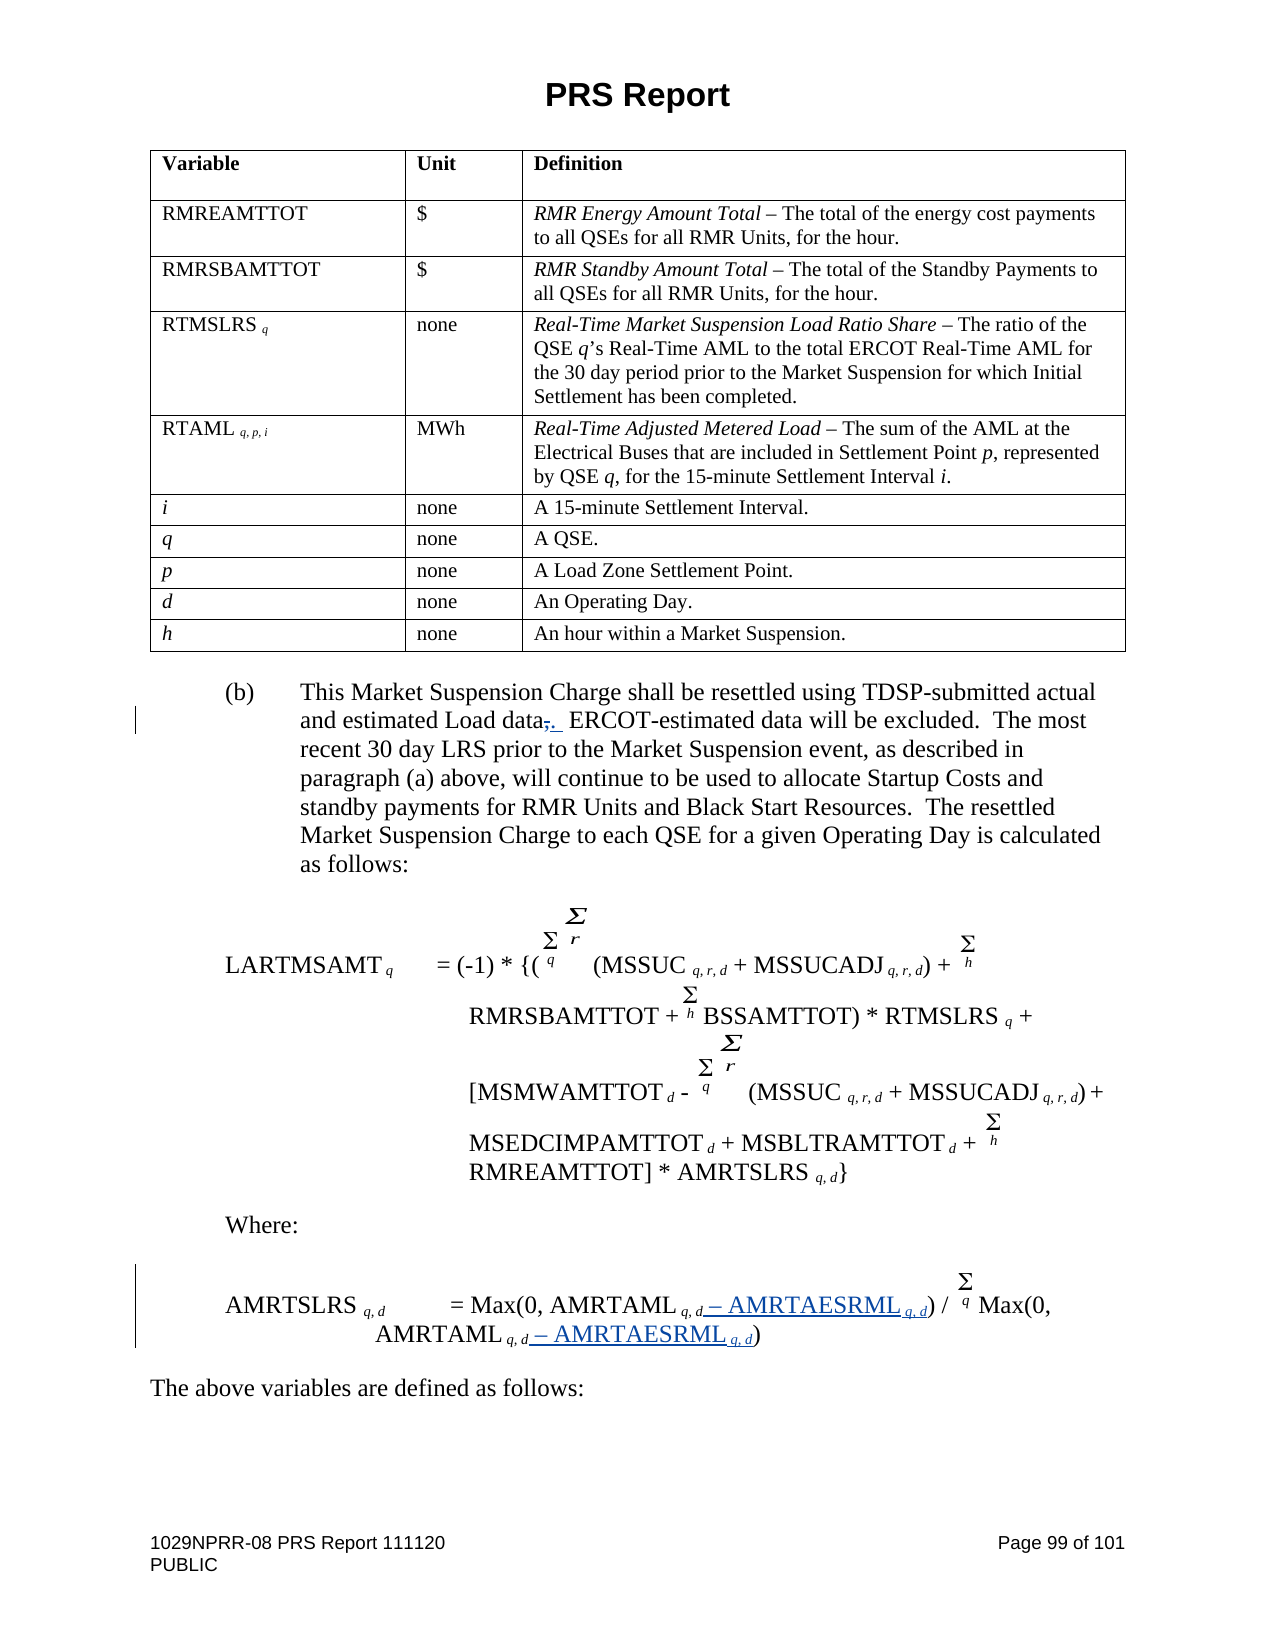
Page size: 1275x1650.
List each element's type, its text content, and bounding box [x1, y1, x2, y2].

table_cell An hour within a Market Suspension. [523, 620, 1125, 651]
table_cell i [151, 495, 405, 525]
table_header Variable [151, 151, 405, 200]
table_cell none [406, 620, 522, 651]
table_cell A 15-minute Settlement Interval. [523, 495, 1125, 525]
table_cell p [151, 558, 405, 588]
table_cell q [151, 526, 405, 557]
table_cell RMR Standby Amount Total – The total of the Standby Payments to all QSEs for all RMR Units, for the hour. [523, 257, 1125, 311]
table_cell $ [406, 257, 522, 311]
table_cell h [151, 620, 405, 651]
table_cell RMRSBAMTTOT [151, 257, 405, 311]
text LARTMSAMT q = (-1) * {((MSSUC q, r, d + MSSUCADJ q, r, d) + RMRSBAMTTOT +BSSAMTTOT) * RTMSLRS q + [MSMWAMTTOT d - (MSSUC q, r, d + MSSUCADJ q, r, d) + MSEDCIMPAMTTOT d + MSBLTRAMTTOT d + RMREAMTTOT] * AMRTSLRS q, d} [225, 903, 1125, 1185]
table_cell RMR Energy Amount Total – The total of the energy cost payments to all QSEs for all RMR Units, for the hour. [523, 201, 1125, 256]
table_header Unit [406, 151, 522, 200]
text Where: [225, 1210, 1125, 1239]
table_cell Real-Time Adjusted Metered Load – The sum of the AML at the Electrical Buses that are included in Settlement Point p, represented by QSE q, for the 15-minute Settlement Interval i. [523, 416, 1125, 494]
table_cell none [406, 589, 522, 619]
table_cell A Load Zone Settlement Point. [523, 558, 1125, 588]
table_cell RTMSLRS q [151, 312, 405, 414]
table_cell MWh [406, 416, 522, 494]
table_cell Real-Time Market Suspension Load Ratio Share – The ratio of the QSE q’s Real-Time AML to the total ERCOT Real-Time AML for the 30 day period prior to the Market Suspension for which Initial Settlement has been completed. [523, 312, 1125, 414]
text (b) This Market Suspension Charge shall be resettled using TDSP-submitted actual and estimated Load data ERCOT-estimated data will be excluded. The most recent 30 day LRS prior to the Market Suspension event, as described in paragraph (a) above, will continue to be used to allocate Startup Costs and standby payments for RMR Units and Black Start Resources. The resettled Market Suspension Charge to each QSE for a given Operating Day is calculated as follows: [225, 677, 1125, 878]
table_cell none [406, 495, 522, 525]
text The above variables are defined as follows: [150, 1373, 1125, 1402]
table_cell none [406, 312, 522, 414]
table_cell A QSE. [523, 526, 1125, 557]
table_cell none [406, 558, 522, 588]
table_cell $ [406, 201, 522, 256]
table_cell RTAML q, p, i [151, 416, 405, 494]
table_header Definition [523, 151, 1125, 200]
table_cell RMREAMTTOT [151, 201, 405, 256]
table_cell d [151, 589, 405, 619]
text AMRTSLRS q, d = Max(0, AMRTAML q, d) / Max(0, AMRTAML q, d) [225, 1264, 1125, 1348]
table_cell none [406, 526, 522, 557]
table_cell An Operating Day. [523, 589, 1125, 619]
